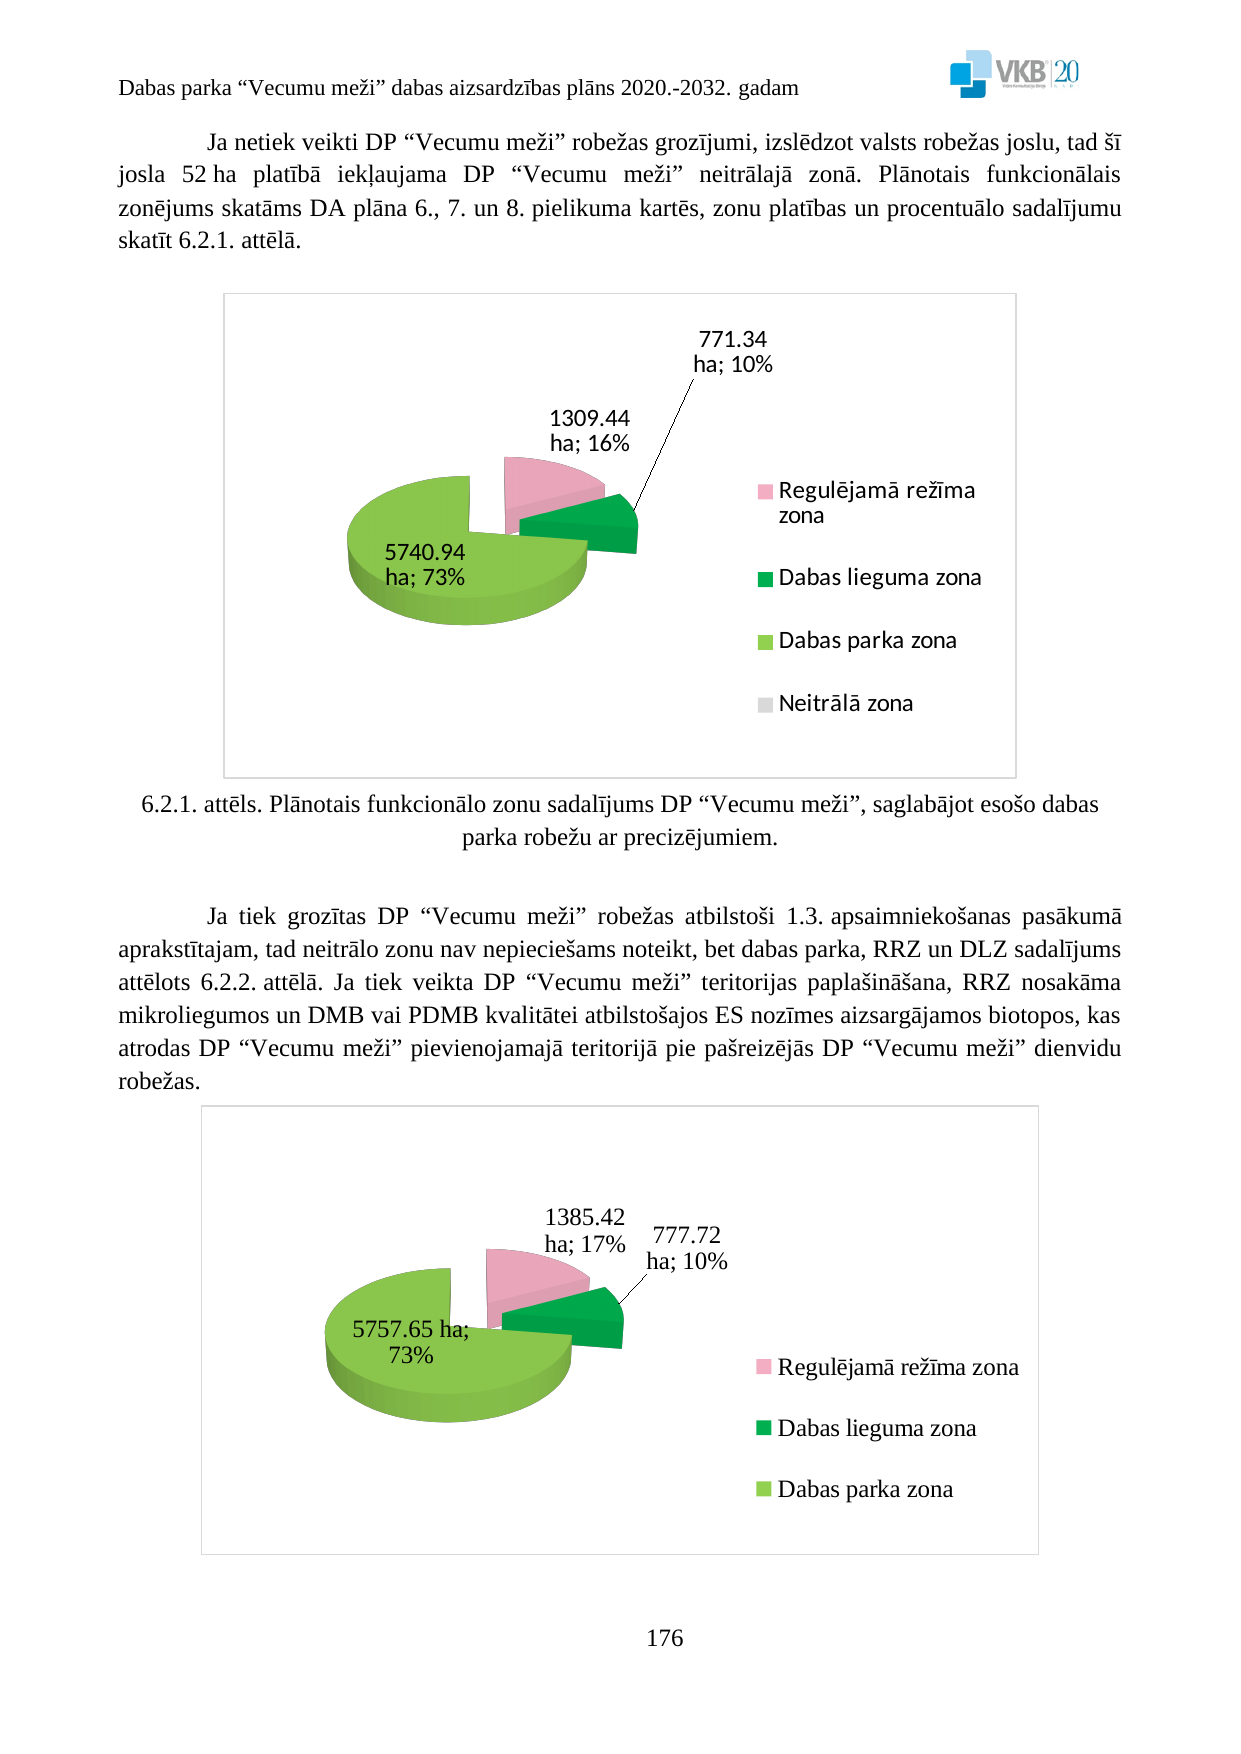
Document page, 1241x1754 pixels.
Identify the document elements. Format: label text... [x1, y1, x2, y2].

text Ja tiek grozītas DP “Vecumu meži” robežas atbilstoši 1.3. apsaimniekošanas pasākumā aprakstītajam, tad neitrālo zonu nav nepieciešams noteikt, bet dabas parka, RRZ un DLZ sadalījums attēlots 6.2.2. attēlā. Ja tiek veikta DP “Vecumu meži” teritorijas paplašināšana, RRZ nosakāma mikroliegumos un DMB vai PDMB kvalitātei atbilstošajos ES nozīmes aizsargājamos biotopos, kas atrodas DP “Vecumu meži” pievienojamajā teritorijā pie pašreizējās DP “Vecumu meži” dienvidu robežas. [118, 901, 1122, 1095]
text 6.2.1. attēls. Plānotais funkcionālo zonu sadalījums DP “Vecumu meži”, saglabājot esošo dabas parka robežu ar precizējumiem. [118, 789, 1122, 851]
text Ja netiek veikti DP “Vecumu meži” robežas grozījumi, izslēdzot valsts robežas joslu, tad šī josla 52 ha platībā iekļaujama DP “Vecumu meži” neitrālajā zonā. Plānotais funkcionālais zonējums skatāms DA plāna 6., 7. un 8. pielikuma kartēs, zonu platības un procentuālo sadalījumu skatīt 6.2.1. attēlā. [118, 127, 1122, 254]
picture [950, 50, 1079, 98]
